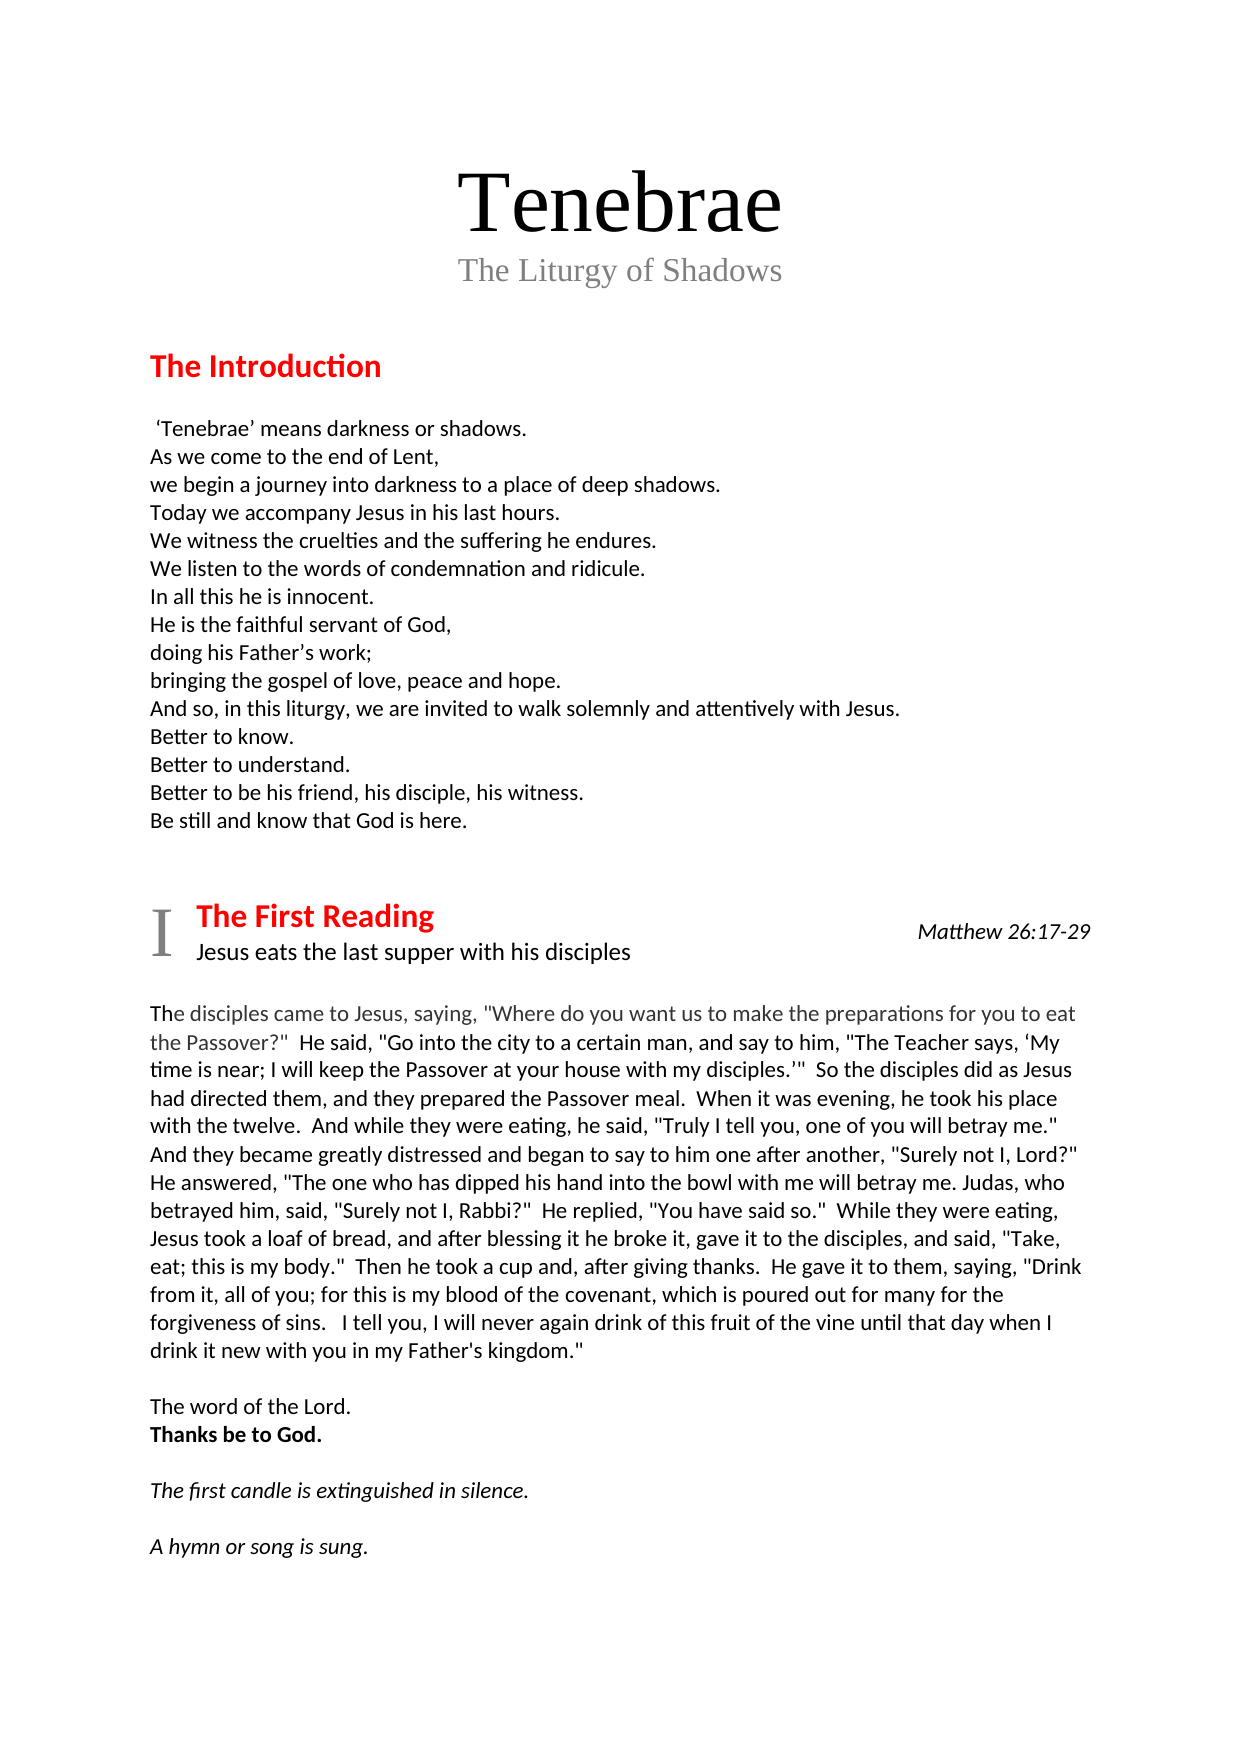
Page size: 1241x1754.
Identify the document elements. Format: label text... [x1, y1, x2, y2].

text Better to understand. [150, 750, 1090, 778]
text bringing the gospel of love, peace and hope. [150, 666, 1090, 694]
table_header I [139, 890, 185, 972]
text A hymn or song is sung. [150, 1532, 1090, 1560]
text The first candle is extinguished in silence. [150, 1476, 1090, 1504]
text Better to know. [150, 722, 1090, 750]
text Be still and know that God is here. [150, 806, 1090, 834]
text Tenebrae [150, 150, 1090, 251]
text He is the faithful servant of God, [150, 610, 1090, 638]
text In all this he is innocent. [150, 582, 1090, 610]
text We witness the cruelties and the suffering he endures. [150, 526, 1090, 554]
text The disciples came to Jesus, saying, "Where do you want us to make the preparations for you to eat the Passover?" He said, "Go into the city to a certain man, and say to him, "The Teacher says, ‘My time is near; I will keep the Passover at your house with my disciples.’" So the disciples did as Jesus had directed them, and they prepared the Passover meal. When it was evening, he took his place with the twelve. And while they were eating, he said, "Truly I tell you, one of you will betray me." And they became greatly distressed and began to say to him one after another, "Surely not I, Lord?" He answered, "The one who has dipped his hand into the bowl with me will betray me. Judas, who betrayed him, said, "Surely not I, Rabbi?" He replied, "You have said so." While they were eating, Jesus took a loaf of bread, and after blessing it he broke it, gave it to the disciples, and said, "Take, eat; this is my body." Then he took a cup and, after giving thanks. He gave it to them, saying, "Drink from it, all of you; for this is my blood of the covenant, which is poured out for many for the forgiveness of sins. I tell you, I will never again drink of this fruit of the vine until that day when I drink it new with you in my Father's kingdom." [150, 999, 1090, 1364]
text The Introduction [150, 345, 1090, 386]
text We listen to the words of condemnation and ridicule. [150, 554, 1090, 582]
text Better to be his friend, his disciple, his witness. [150, 778, 1090, 806]
text The Liturgy of Shadows [150, 251, 1090, 289]
text we begin a journey into darkness to a place of deep shadows. [150, 470, 1090, 498]
text As we come to the end of Lent, [150, 442, 1090, 470]
text The word of the Lord. [150, 1392, 1090, 1420]
table_header The First Reading Jesus eats the last supper with his disciples [185, 890, 781, 972]
text Thanks be to God. [150, 1420, 1090, 1448]
text And so, in this liturgy, we are invited to walk solemnly and attentively with Jesus. [150, 694, 1090, 722]
table_header Matthew 26:17-29 [781, 890, 1101, 972]
text ‘Tenebrae’ means darkness or shadows. [150, 414, 1090, 442]
text doing his Father’s work; [150, 638, 1090, 666]
text Today we accompany Jesus in his last hours. [150, 498, 1090, 526]
